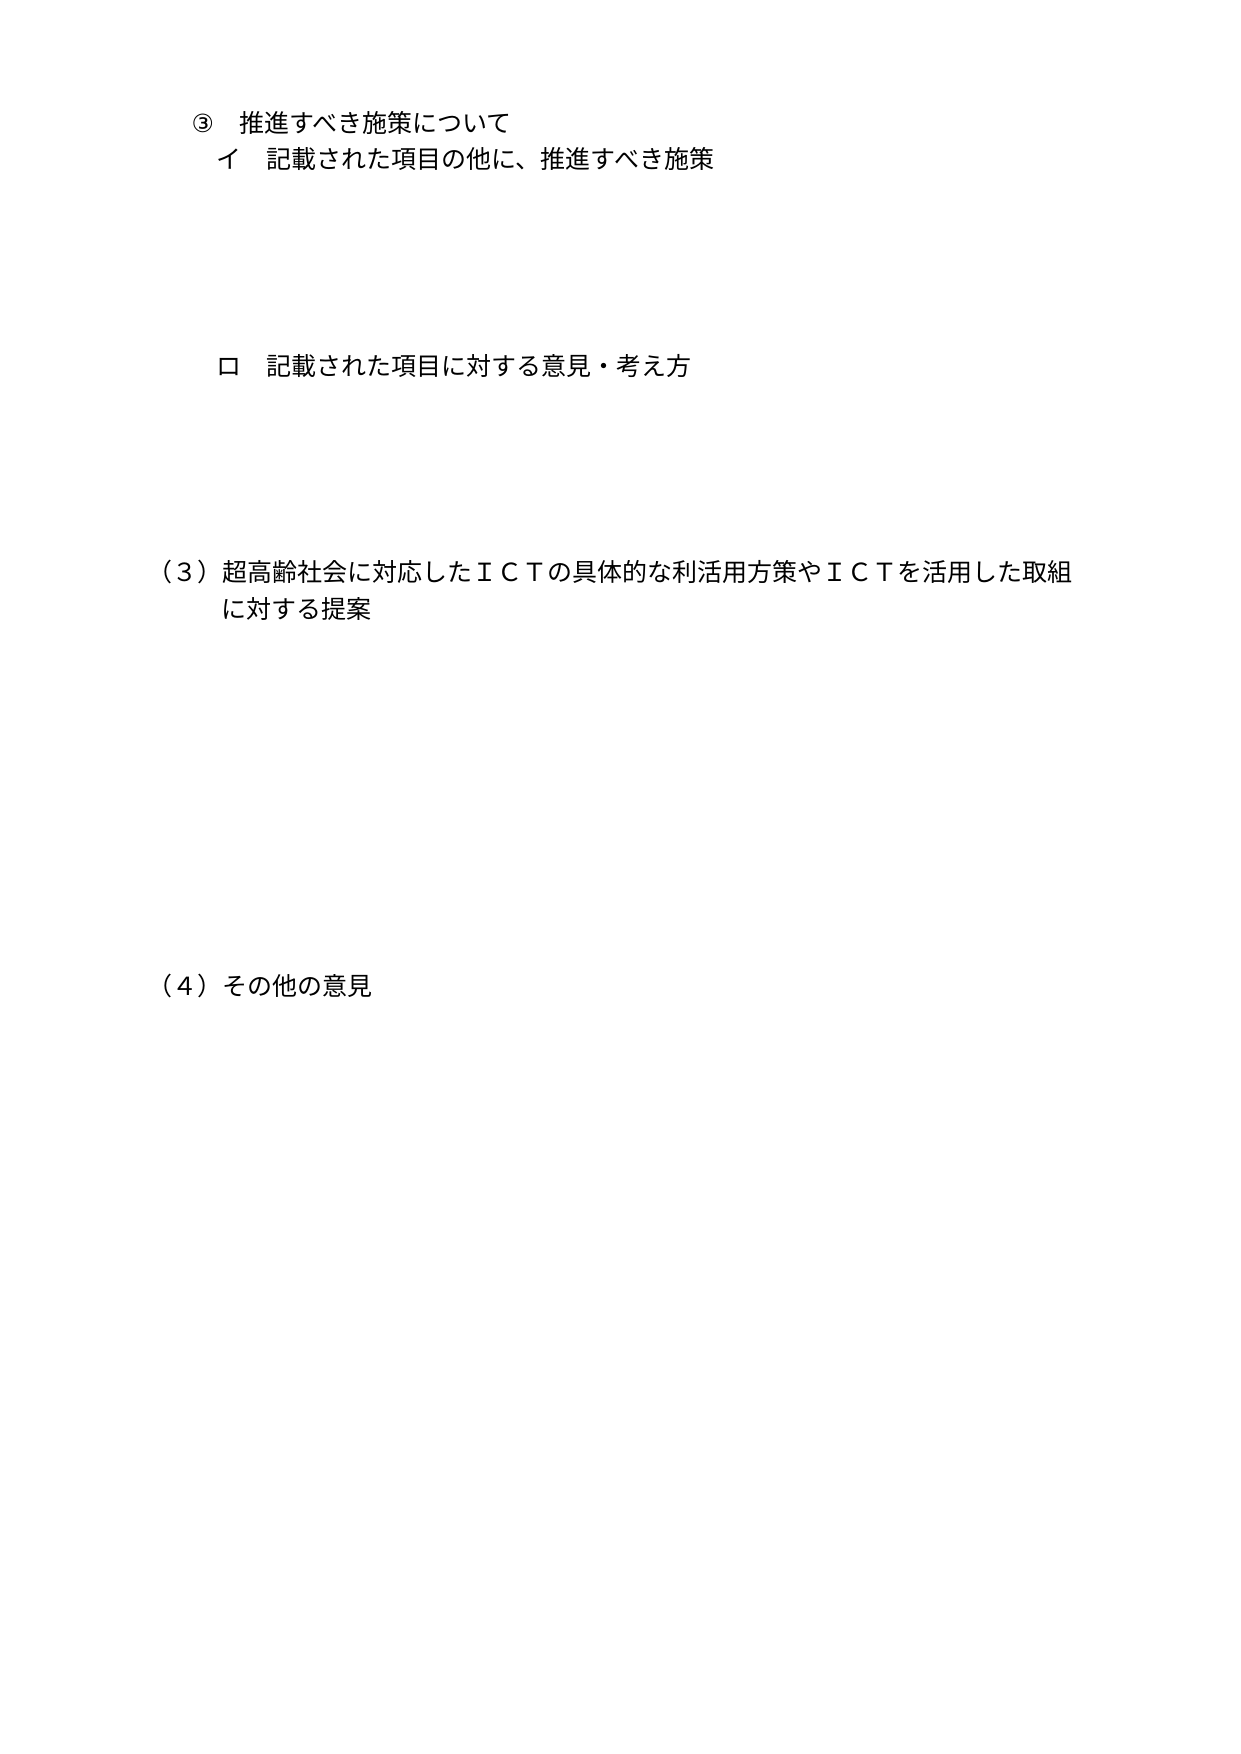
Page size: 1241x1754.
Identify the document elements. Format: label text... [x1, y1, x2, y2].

text （４）その他の意見 [148, 966, 1093, 1002]
text ③ 推進すべき施策について [191, 103, 1092, 140]
text ロ 記載された項目に対する意見・考え方 [191, 346, 1092, 382]
text （３）超高齢社会に対応したＩＣＴの具体的な利活用方策やＩＣＴを活用した取組に対する提案 [148, 553, 1092, 625]
text イ 記載された項目の他に、推進すべき施策 [191, 140, 1092, 176]
